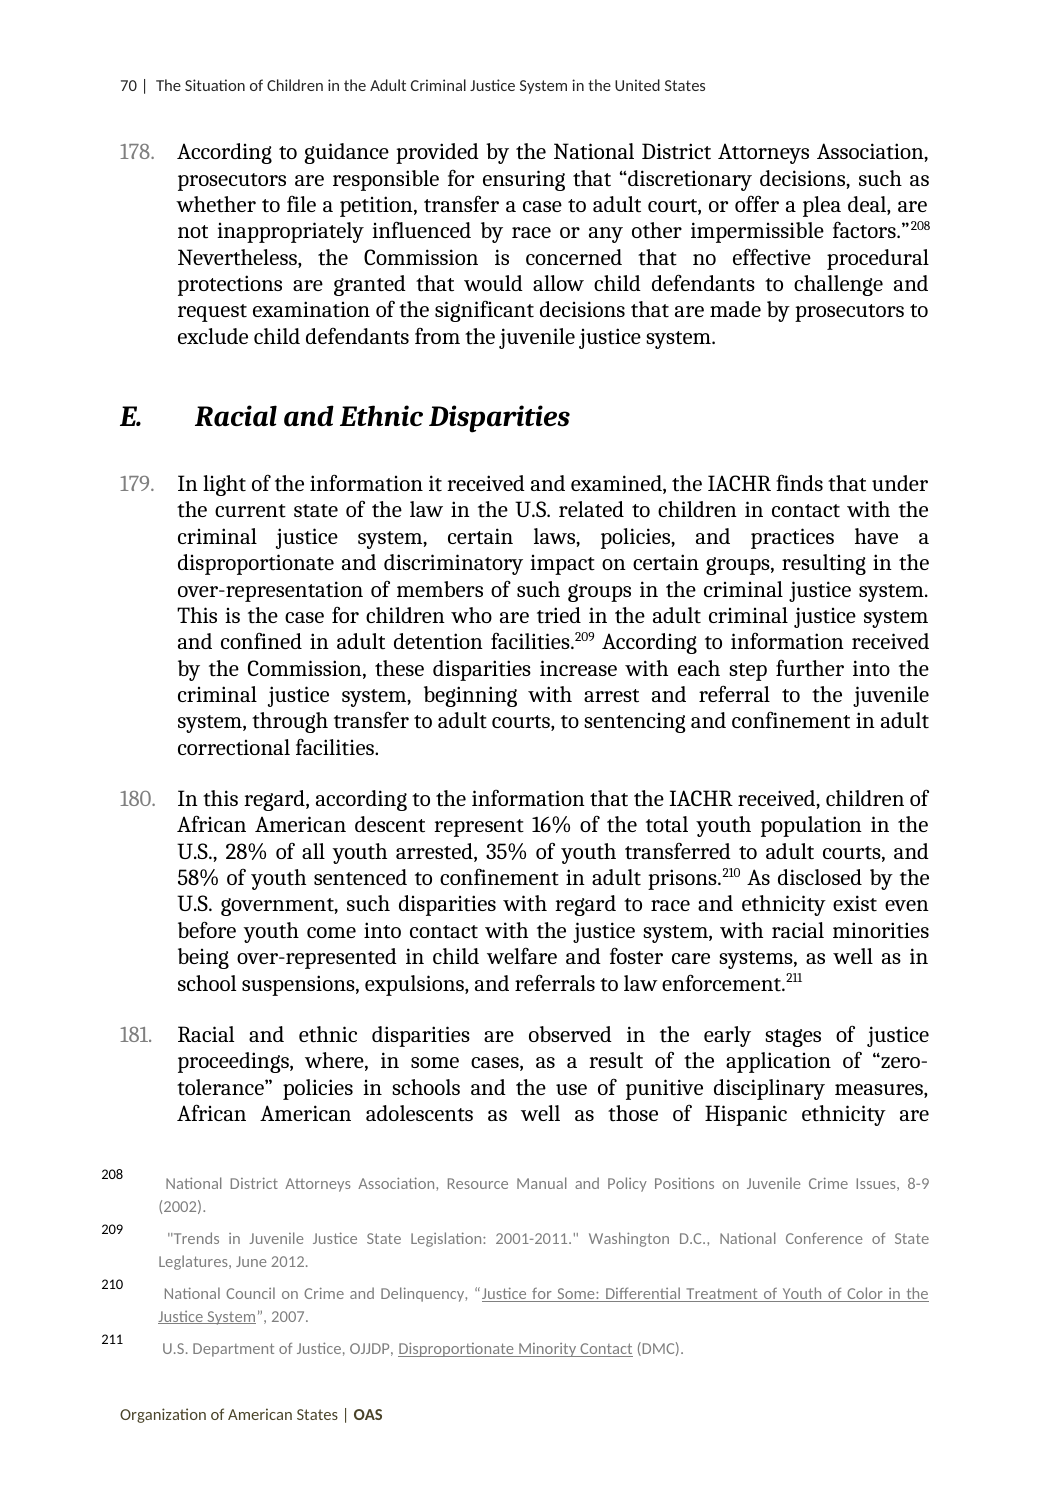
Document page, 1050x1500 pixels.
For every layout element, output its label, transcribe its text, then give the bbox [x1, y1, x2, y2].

subtitle Racial and Ethnic Disparities [120, 400, 930, 433]
list In this regard, according to the information that the IACHR received, children of African American descent represent 16% of the total youth population in the U.S., 28% of all youth arrested, 35% of youth transferred to adult courts, and 58% of youth sentenced to confinement in adult prisons. As disclosed by the U.S. government, such disparities with regard to race and ethnicity exist even before youth come into contact with the justice system, with racial minorities being over-represented in child welfare and foster care systems, as well as in school suspensions, expulsions, and referrals to law enforcement. [120, 786, 930, 997]
list In light of the information it received and examined, the IACHR finds that under the current state of the law in the U.S. related to children in contact with the criminal justice system, certain laws, policies, and practices have a disproportionate and discriminatory impact on certain groups, resulting in the over-representation of members of such groups in the criminal justice system. This is the case for children who are tried in the adult criminal justice system and confined in adult detention facilities. According to information received by the Commission, these disparities increase with each step further into the criminal justice system, beginning with arrest and referral to the juvenile system, through transfer to adult courts, to sentencing and confinement in adult correctional facilities. [120, 471, 930, 761]
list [120, 1022, 930, 1127]
list According to guidance provided by the National District Attorneys Association, prosecutors are responsible for ensuring that “discretionary decisions, such as whether to file a petition, transfer a case to adult court, or offer a plea deal, are not inappropriately influenced by race or any other impermissible factors.” Nevertheless, the Commission is concerned that no effective procedural protections are granted that would allow child defendants to challenge and request examination of the significant decisions that are made by prosecutors to exclude child defendants from the juvenile justice system. [120, 139, 930, 350]
